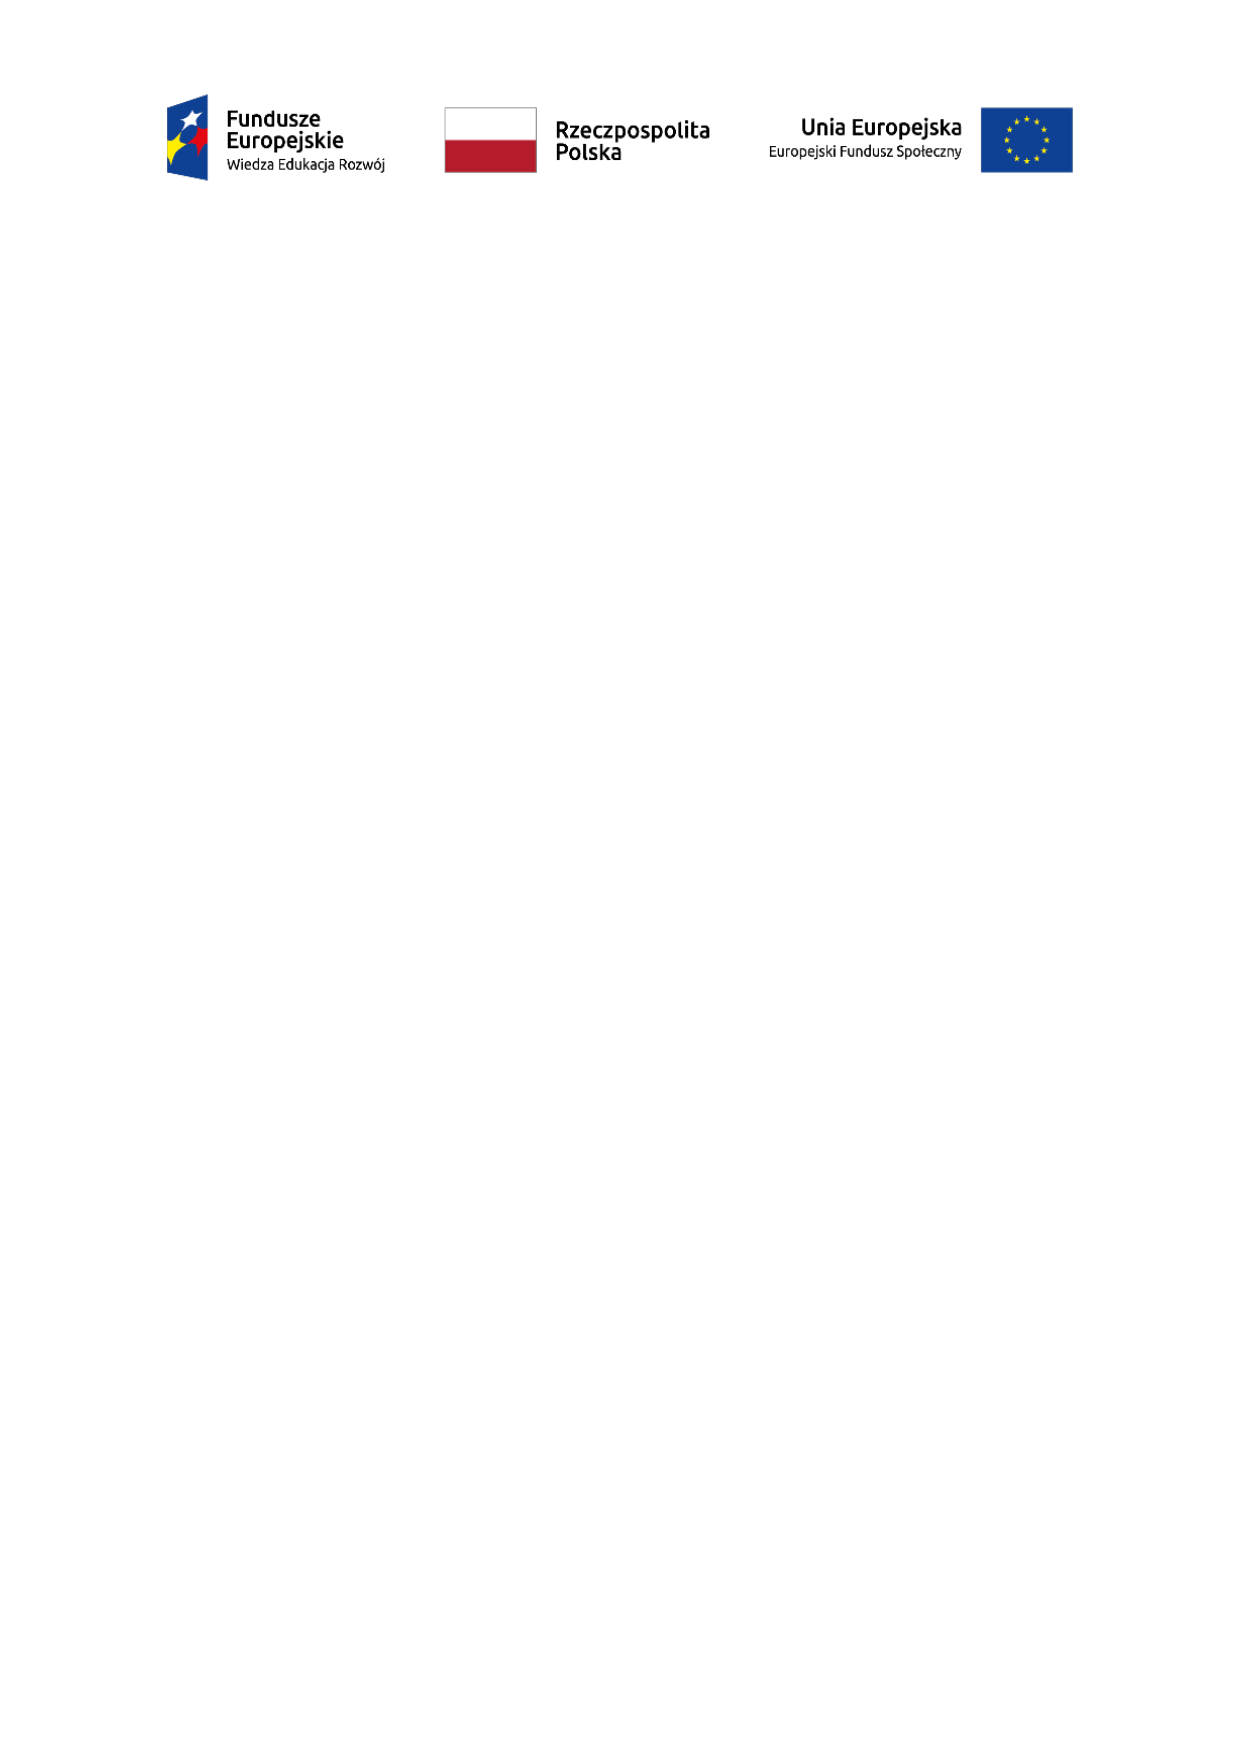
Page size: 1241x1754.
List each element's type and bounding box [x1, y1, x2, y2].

picture [147, 73, 1093, 202]
